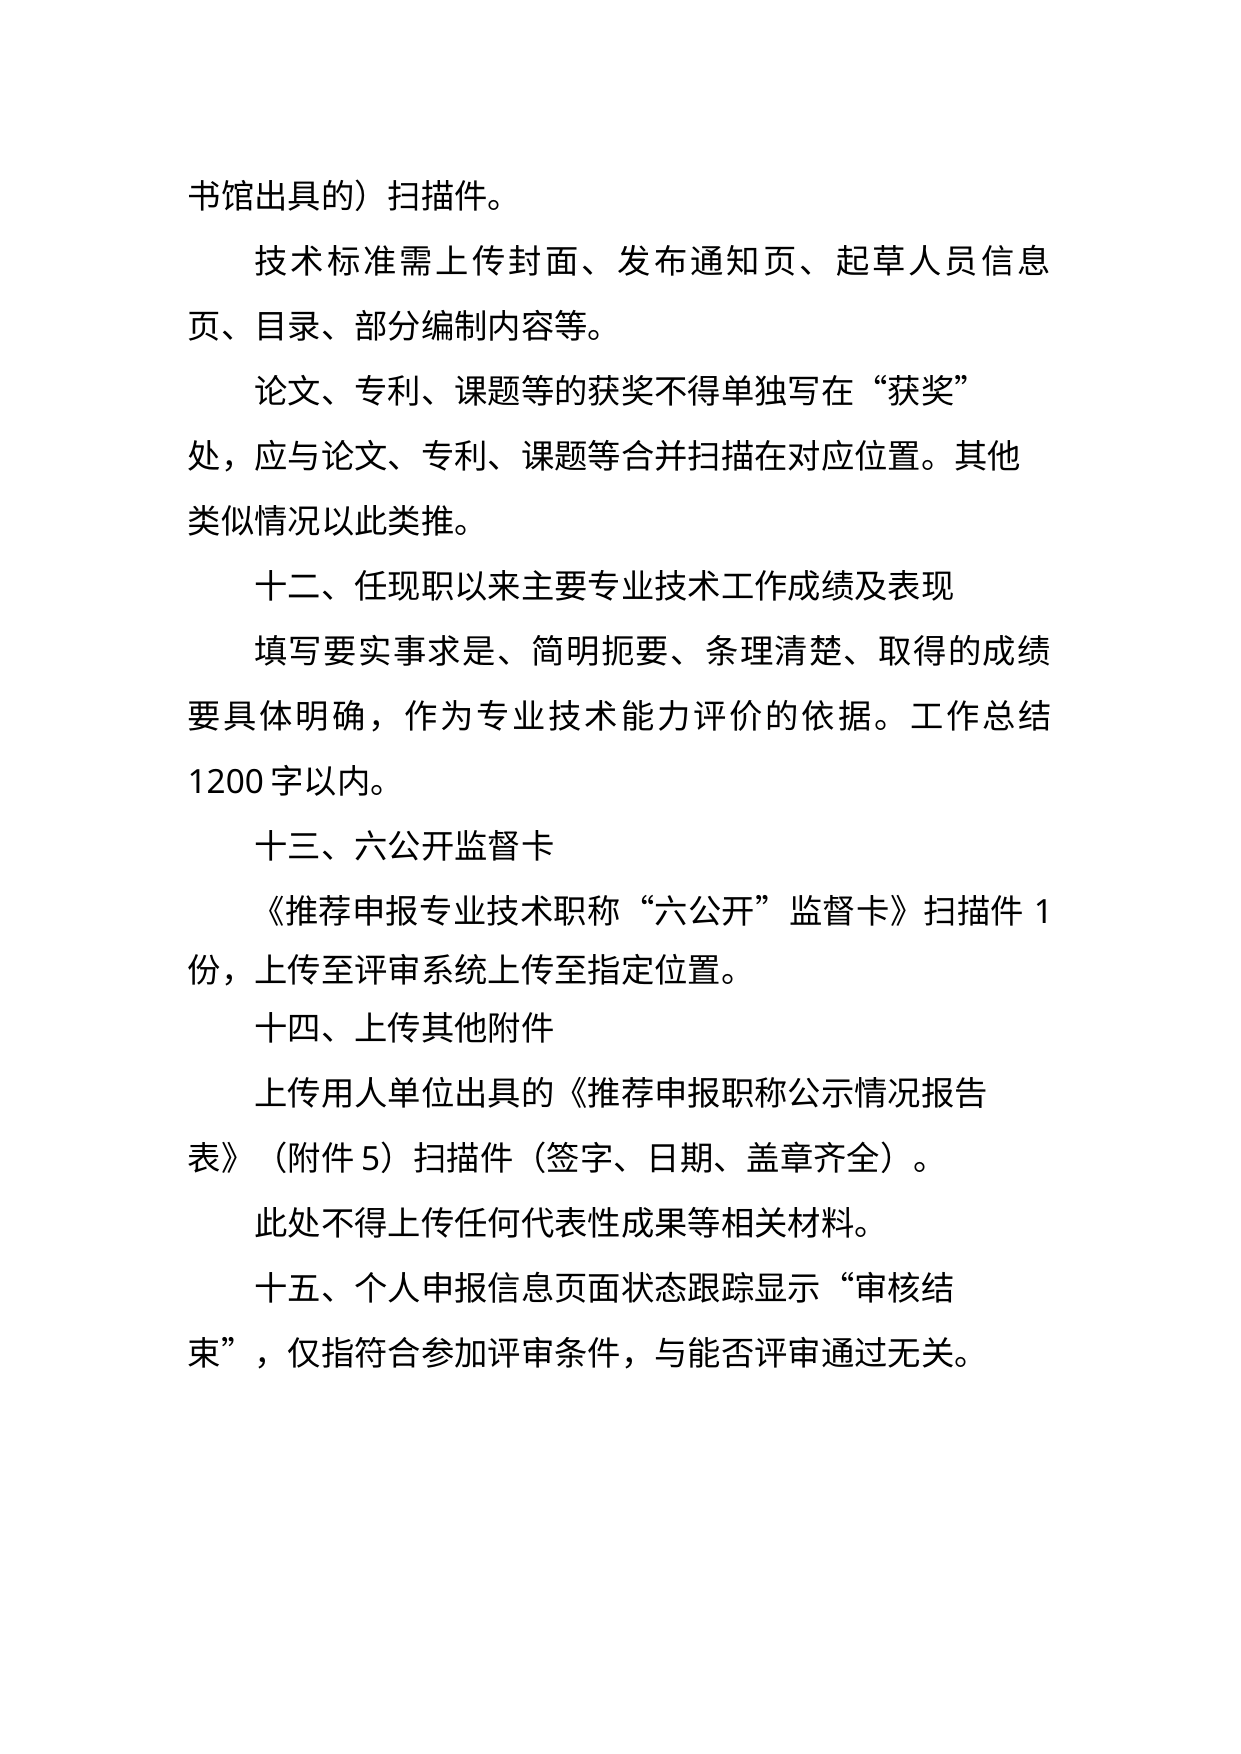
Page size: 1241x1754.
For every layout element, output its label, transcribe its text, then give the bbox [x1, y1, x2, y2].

text 论文、专利、课题等的获奖不得单独写在“获奖”处，应与论文、专利、课题等合并扫描在对应位置。其他类似情况以此类推。 [187, 357, 1053, 552]
text 十二、任现职以来主要专业技术工作成绩及表现 [187, 552, 1053, 617]
text 上传用人单位出具的《推荐申报职称公示情况报告表》（附件5）扫描件（签字、日期、盖章齐全）。 [187, 1059, 1053, 1189]
text 十四、上传其他附件 [187, 994, 1053, 1059]
text 此处不得上传任何代表性成果等相关材料。 [187, 1189, 1053, 1254]
list 技术标准需上传封面、发布通知页、起草人员信息页、目录、部分编制内容等。 [187, 227, 1053, 357]
text 十五、个人申报信息页面状态跟踪显示“审核结束”，仅指符合参加评审条件，与能否评审通过无关。 [187, 1254, 1053, 1384]
text 填写要实事求是、简明扼要、条理清楚、取得的成绩要具体明确，作为专业技术能力评价的依据。工作总结1200字以内。 [187, 617, 1053, 812]
text 《推荐申报专业技术职称“六公开”监督卡》扫描件1份，上传至评审系统上传至指定位置。 [187, 877, 1053, 994]
text 十三、六公开监督卡 [187, 812, 1053, 877]
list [187, 162, 1053, 227]
